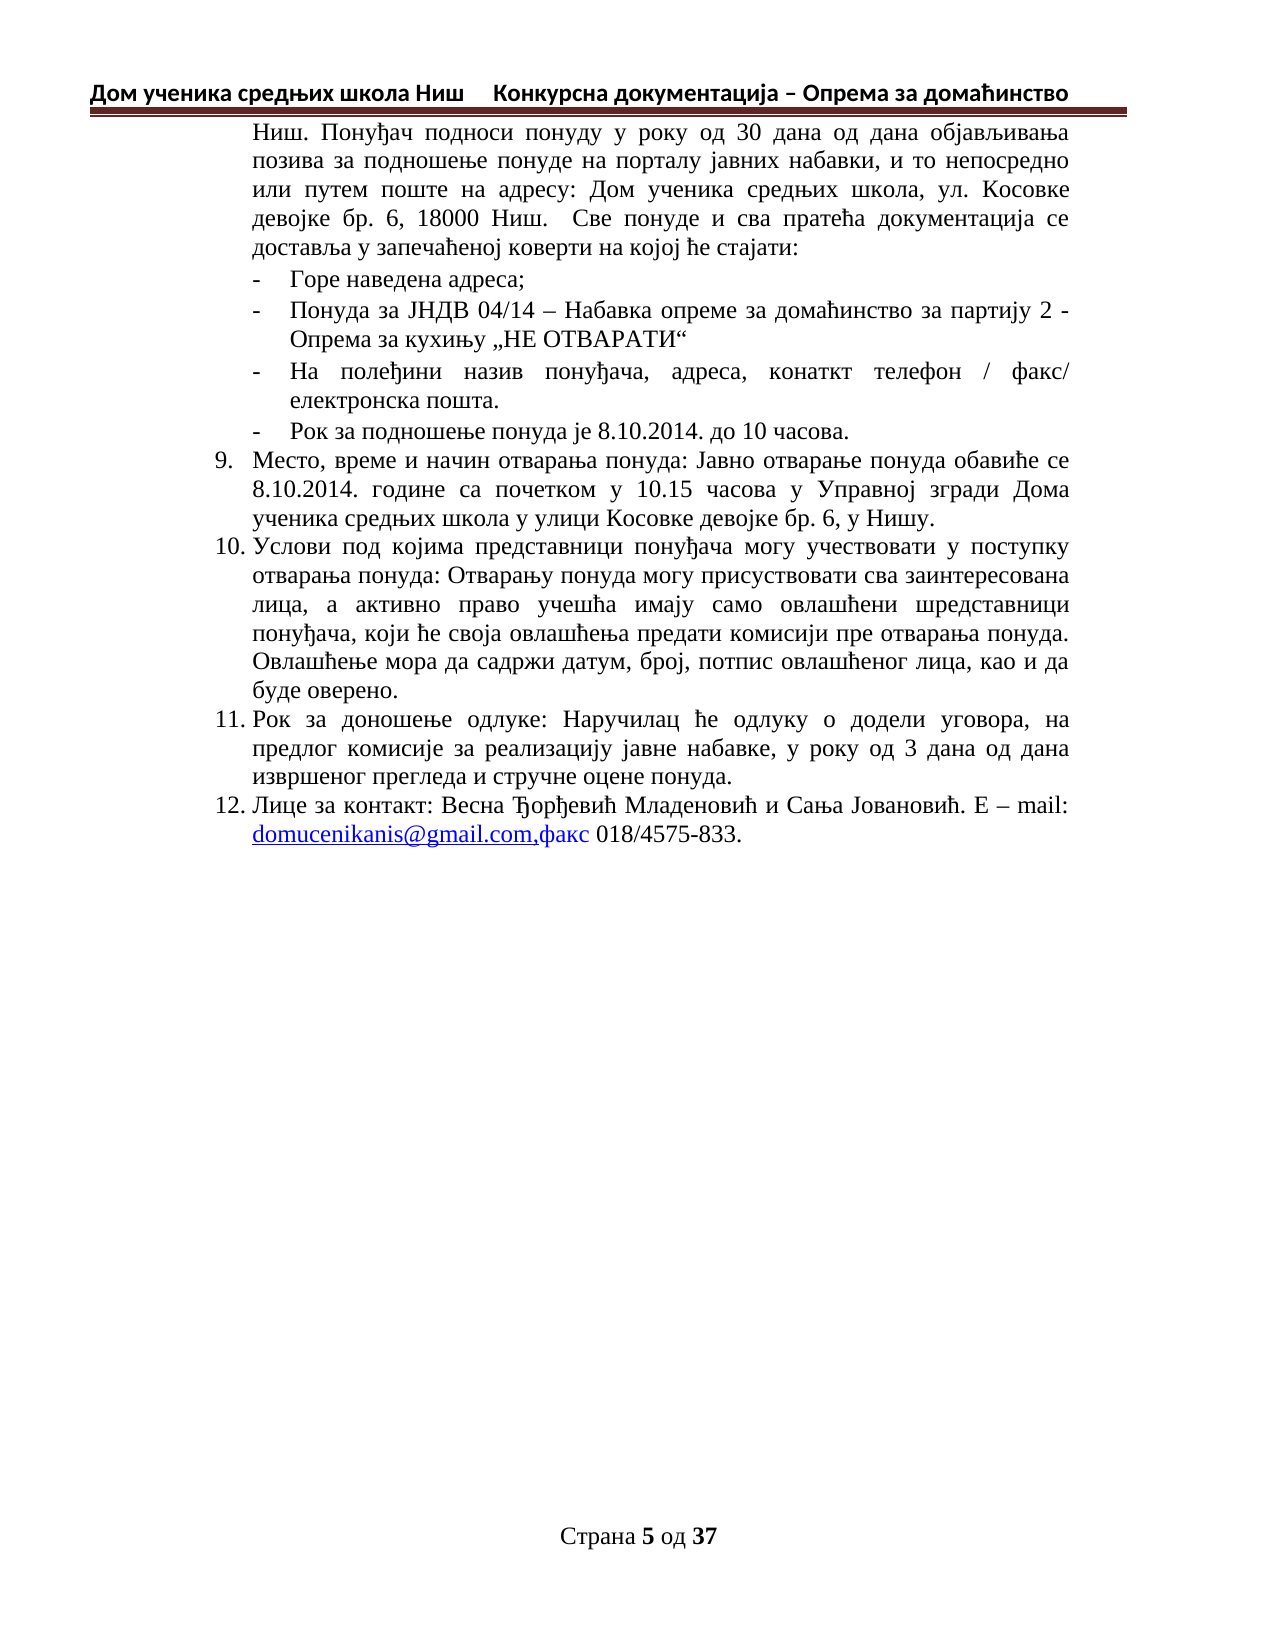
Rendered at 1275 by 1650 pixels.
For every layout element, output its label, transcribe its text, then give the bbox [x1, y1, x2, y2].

list Рок за доношење одлуке: Наручилац ће одлуку о додели уговора, на предлог комисије за реализацију јавне набавке, у року од 3 дана од дана извршеног прегледа и стручне оцене понуда. [214, 704, 1070, 790]
list Понуда за ЈНДВ 04/14 – Набавка опреме за домаћинство за партију 2 - Опрема за кухињу „НЕ ОТВАРАТИ“ [252, 295, 1070, 353]
list Рок за подношење понуда је 8.10.2014. до 10 часова. [252, 416, 1070, 445]
list Место, време и начин отварања понуда: Јавно отварање понуда обавиће се 8.10.2014. године са почетком у 10.15 часова у Управној згради Дома ученика средњих школа у улици Косовке девојке бр. 6, у Нишу. [214, 445, 1070, 531]
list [214, 117, 1070, 261]
list Услови под којима представници понуђача могу учествовати у поступку отварања понуда: Отварању понуда могу присуствовати сва заинтересована лица, а активно право учешћа имају само овлашћени шредставници понуђача, који ће своја овлашћења предати комисији пре отварања понуда. Овлашћење мора да садржи датум, број, потпис овлашћеног лица, као и да буде оверено. [214, 531, 1070, 704]
list На полеђини назив понуђача, адреса, конаткт телефон / факс/ електронска пошта. [252, 356, 1070, 413]
list Лице за контакт: Весна Ђорђевић Младеновић и Сања Јовановић. Е – mail: domucenikanis@gmail.com,факс 018/4575-833. [214, 790, 1070, 848]
list Горе наведена адреса; [252, 264, 1070, 292]
